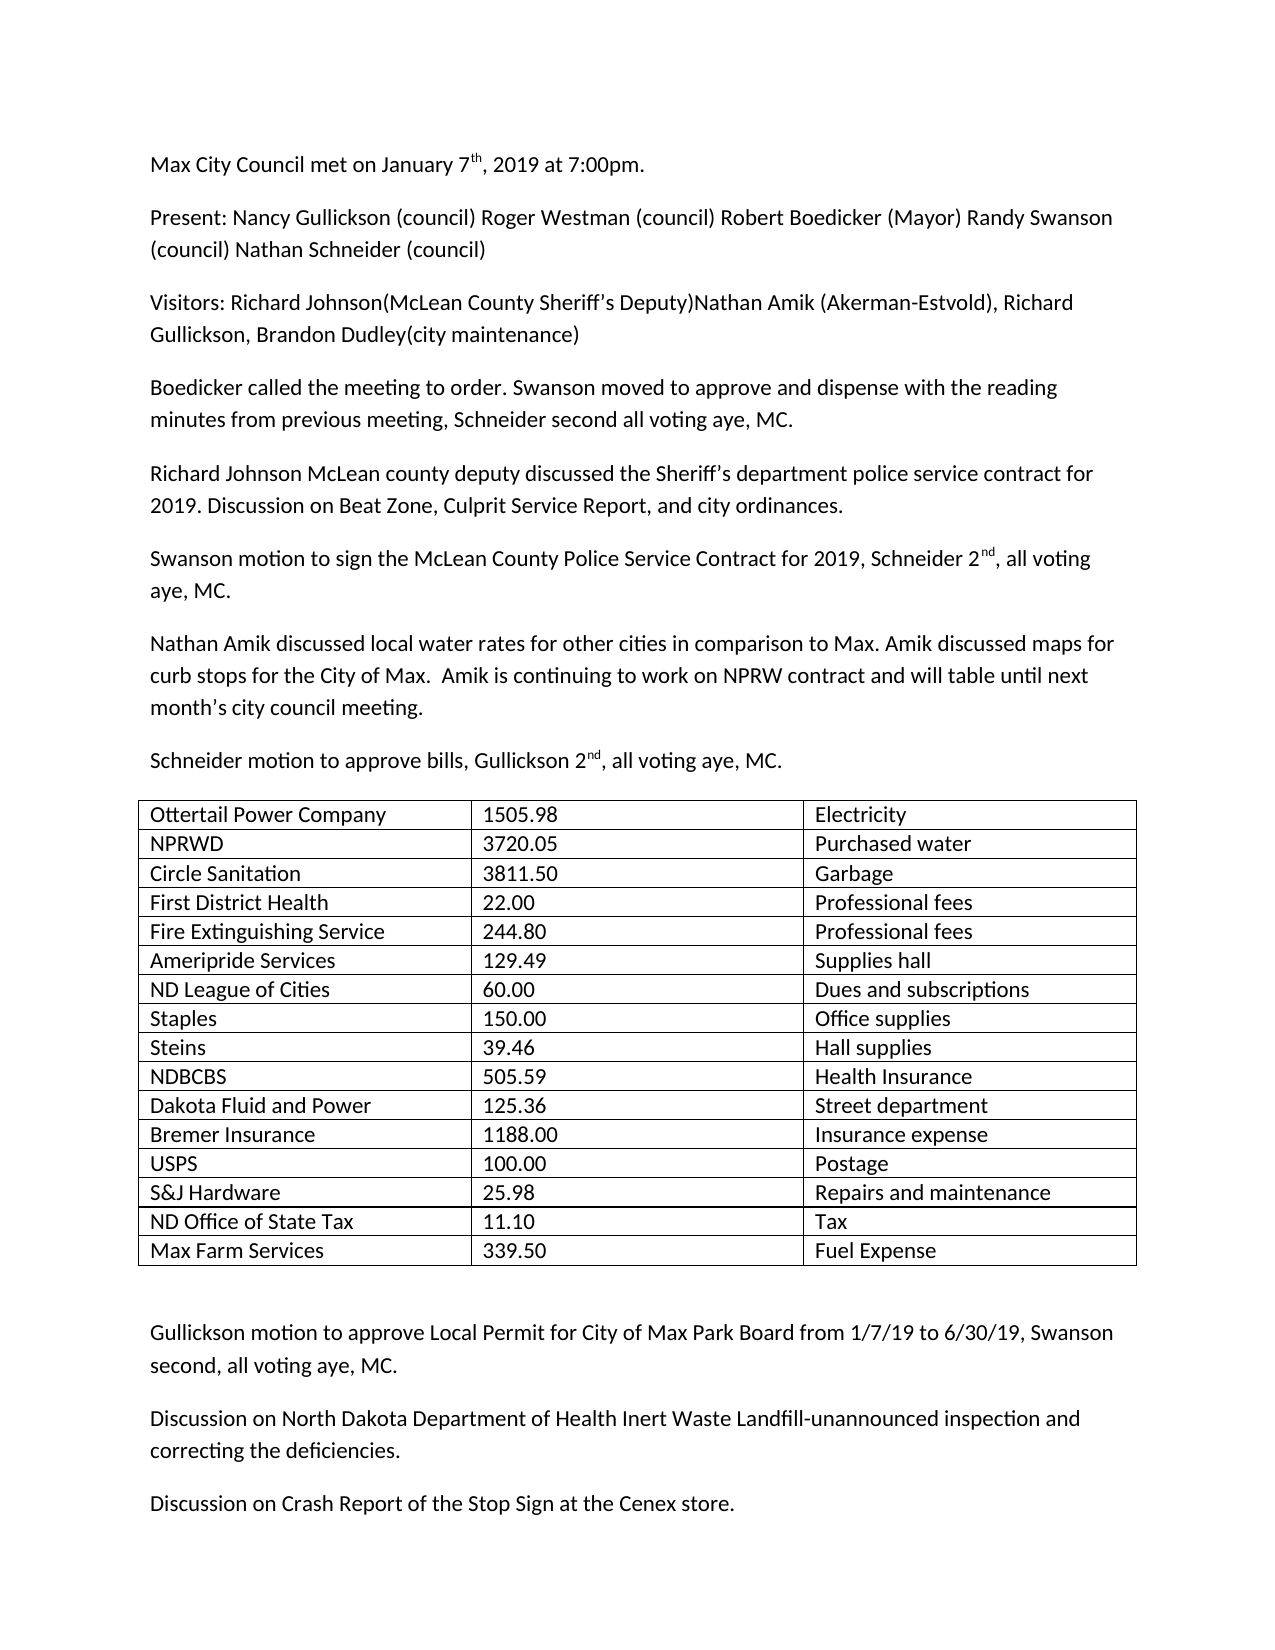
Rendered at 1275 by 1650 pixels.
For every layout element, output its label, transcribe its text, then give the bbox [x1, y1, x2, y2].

table_cell Max Farm Services [139, 1236, 471, 1264]
text Discussion on Crash Report of the Stop Sign at the Cenex store. [150, 1489, 1125, 1517]
table_cell 22.00 [472, 888, 803, 916]
text Gullickson motion to approve Local Permit for City of Max Park Board from 1/7/19 to 6/30/19, Swanson second, all voting aye, MC. [150, 1318, 1125, 1379]
text Discussion on North Dakota Department of Health Inert Waste Landfill-unannounced inspection and correcting the deficiencies. [150, 1404, 1125, 1464]
table_cell 3720.05 [472, 830, 803, 858]
table_cell 25.98 [472, 1178, 803, 1206]
table_cell ND Office of State Tax [139, 1208, 471, 1235]
text Present: Nancy Gullickson (council) Roger Westman (council) Robert Boedicker (Mayor) Randy Swanson (council) Nathan Schneider (council) [150, 203, 1125, 263]
table_cell Bremer Insurance [139, 1120, 471, 1148]
table_cell Professional fees [804, 888, 1136, 916]
table_cell Health Insurance [804, 1062, 1136, 1090]
table_cell Ameripride Services [139, 946, 471, 974]
table_cell 3811.50 [472, 859, 803, 887]
table_cell Street department [804, 1091, 1136, 1119]
text Schneider motion to approve bills, Gullickson 2nd, all voting aye, MC. [150, 746, 1125, 774]
table_cell 125.36 [472, 1091, 803, 1119]
text Visitors: Richard Johnson(McLean County Sheriff’s Deputy)Nathan Amik (Akerman-Estvold), Richard Gullickson, Brandon Dudley(city maintenance) [150, 288, 1125, 348]
table_cell Purchased water [804, 830, 1136, 858]
table_header Ottertail Power Company [139, 801, 471, 828]
table_cell Dakota Fluid and Power [139, 1091, 471, 1119]
table_cell Garbage [804, 859, 1136, 887]
table_cell 1188.00 [472, 1120, 803, 1148]
table_cell Repairs and maintenance [804, 1178, 1136, 1206]
table_cell Circle Sanitation [139, 859, 471, 887]
table_cell Office supplies [804, 1004, 1136, 1032]
table_cell 339.50 [472, 1236, 803, 1264]
table_cell 39.46 [472, 1033, 803, 1061]
table_cell 11.10 [472, 1208, 803, 1235]
table_cell 129.49 [472, 946, 803, 974]
table_cell Postage [804, 1149, 1136, 1177]
table_cell First District Health [139, 888, 471, 916]
table_cell Fire Extinguishing Service [139, 917, 471, 945]
table_cell Hall supplies [804, 1033, 1136, 1061]
table_cell Professional fees [804, 917, 1136, 945]
table_cell Tax [804, 1208, 1136, 1235]
table_cell 505.59 [472, 1062, 803, 1090]
text Richard Johnson McLean county deputy discussed the Sheriff’s department police service contract for 2019. Discussion on Beat Zone, Culprit Service Report, and city ordinances. [150, 459, 1125, 519]
table_cell Fuel Expense [804, 1236, 1136, 1264]
text Nathan Amik discussed local water rates for other cities in comparison to Max. Amik discussed maps for curb stops for the City of Max. Amik is continuing to work on NPRW contract and will table until next month’s city council meeting. [150, 629, 1125, 721]
text Boedicker called the meeting to order. Swanson moved to approve and dispense with the reading minutes from previous meeting, Schneider second all voting aye, MC. [150, 373, 1125, 434]
table_cell Staples [139, 1004, 471, 1032]
table_cell 60.00 [472, 975, 803, 1003]
table_cell S&J Hardware [139, 1178, 471, 1206]
table_header Electricity [804, 801, 1136, 828]
table_cell 244.80 [472, 917, 803, 945]
table_cell 150.00 [472, 1004, 803, 1032]
table_cell 100.00 [472, 1149, 803, 1177]
table_cell Insurance expense [804, 1120, 1136, 1148]
text Swanson motion to sign the McLean County Police Service Contract for 2019, Schneider 2nd, all voting aye, MC. [150, 544, 1125, 604]
table_header 1505.98 [472, 801, 803, 828]
table_cell Dues and subscriptions [804, 975, 1136, 1003]
table_cell USPS [139, 1149, 471, 1177]
text Max City Council met on January 7th, 2019 at 7:00pm. [150, 150, 1125, 178]
table_cell ND League of Cities [139, 975, 471, 1003]
table_cell Supplies hall [804, 946, 1136, 974]
table_cell Steins [139, 1033, 471, 1061]
table_cell NDBCBS [139, 1062, 471, 1090]
table_cell NPRWD [139, 830, 471, 858]
